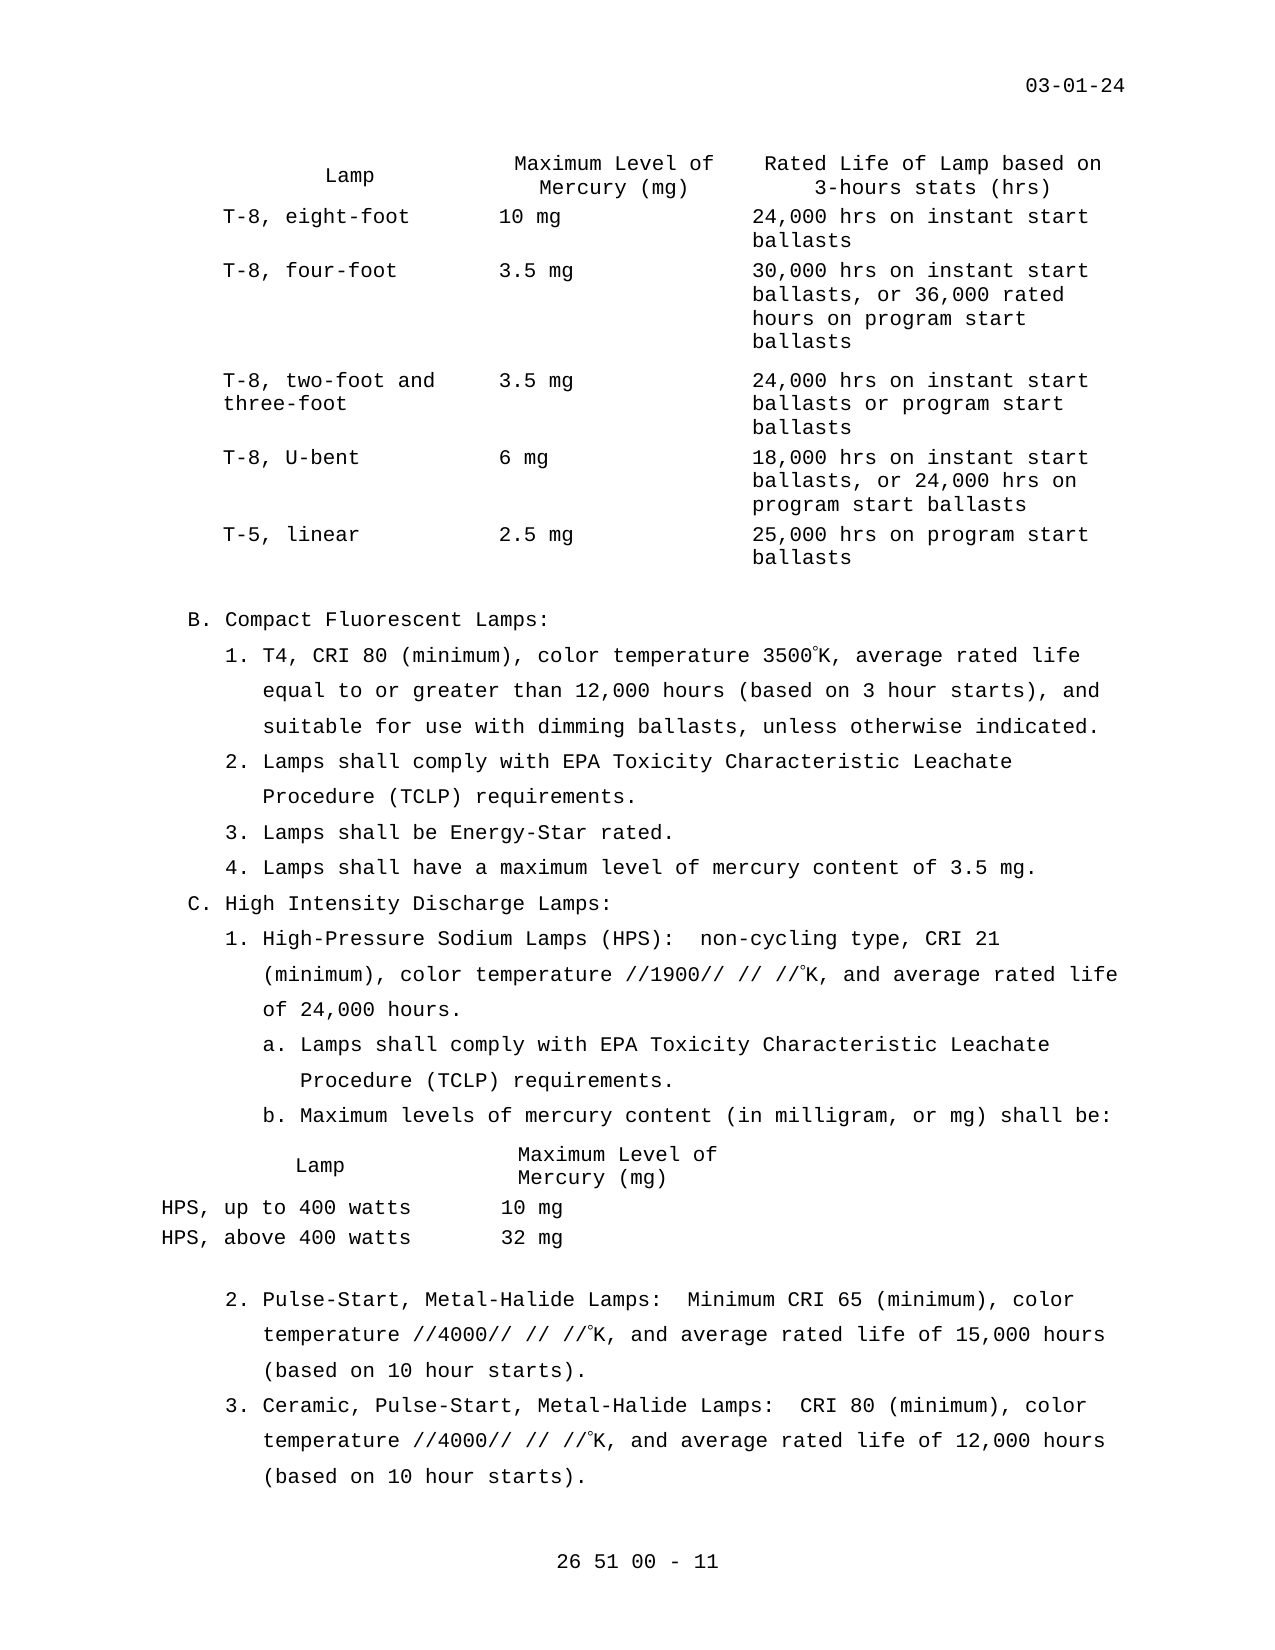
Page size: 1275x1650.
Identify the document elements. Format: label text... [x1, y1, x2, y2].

table_header Rated Life of Lamp based on 3-hours stats (hrs) [741, 150, 1125, 203]
table_cell HPS, up to 400 watts [150, 1194, 489, 1224]
table_cell 3.5 mg [488, 367, 741, 444]
text 4. Lamps shall have a maximum level of mercury content of 3.5 mg. [225, 857, 1125, 881]
text 3. Ceramic, Pulse-Start, Metal-Halide Lamps: CRI 80 (minimum), color temperature //4000// // //K, and average rated life of 12,000 hours (based on 10 hour starts). [225, 1395, 1125, 1489]
table_cell 24,000 hrs on instant start ballasts [741, 203, 1125, 257]
table_cell T-8, two-foot and three-foot [211, 367, 487, 444]
text 2. Lamps shall comply with EPA Toxicity Characteristic Leachate Procedure (TCLP) requirements. [225, 751, 1125, 810]
table_cell 30,000 hrs on instant start ballasts, or 36,000 rated hours on program start ballasts [741, 258, 1125, 367]
table_cell 2.5 mg [488, 521, 741, 574]
table_cell T-8, four-foot [211, 258, 487, 367]
text 1. T4, CRI 80 (minimum), color temperature 3500K, average rated life equal to or greater than 12,000 hours (based on 3 hour starts), and suitable for use with dimming ballasts, unless otherwise indicated. [225, 645, 1125, 739]
text B. Compact Fluorescent Lamps: [187, 609, 1125, 633]
text a. Lamps shall comply with EPA Toxicity Characteristic Leachate Procedure (TCLP) requirements. [262, 1034, 1125, 1093]
table_cell 6 mg [488, 444, 741, 521]
table_cell T-5, linear [211, 521, 487, 574]
text 3. Lamps shall be Energy-Star rated. [225, 822, 1125, 846]
table_header Lamp [211, 150, 487, 203]
text C. High Intensity Discharge Lamps: [187, 893, 1125, 916]
table_header Maximum Level of Mercury (mg) [488, 150, 741, 203]
table_cell 18,000 hrs on instant start ballasts, or 24,000 hrs on program start ballasts [741, 444, 1125, 521]
table_header Lamp [150, 1141, 489, 1194]
text 2. Pulse-Start, Metal-Halide Lamps: Minimum CRI 65 (minimum), color temperature //4000// // //K, and average rated life of 15,000 hours (based on 10 hour starts). [225, 1289, 1125, 1383]
table_cell 3.5 mg [488, 258, 741, 367]
table_cell 24,000 hrs on instant start ballasts or program start ballasts [741, 367, 1125, 444]
text b. Maximum levels of mercury content (in milligram, or mg) shall be: [262, 1105, 1125, 1129]
table_cell 25,000 hrs on program start ballasts [741, 521, 1125, 574]
table_cell T-8, U-bent [211, 444, 487, 521]
table_cell T-8, eight-foot [211, 203, 487, 257]
table_cell 10 mg [488, 203, 741, 257]
table_cell 32 mg [489, 1224, 1071, 1253]
table_cell HPS, above 400 watts [150, 1224, 489, 1253]
text 1. High-Pressure Sodium Lamps (HPS): non-cycling type, CRI 21 (minimum), color temperature //1900// // //K, and average rated life of 24,000 hours. [225, 928, 1125, 1023]
table_header Maximum Level of Mercury (mg) [489, 1141, 1071, 1194]
table_cell 10 mg [489, 1194, 1071, 1224]
